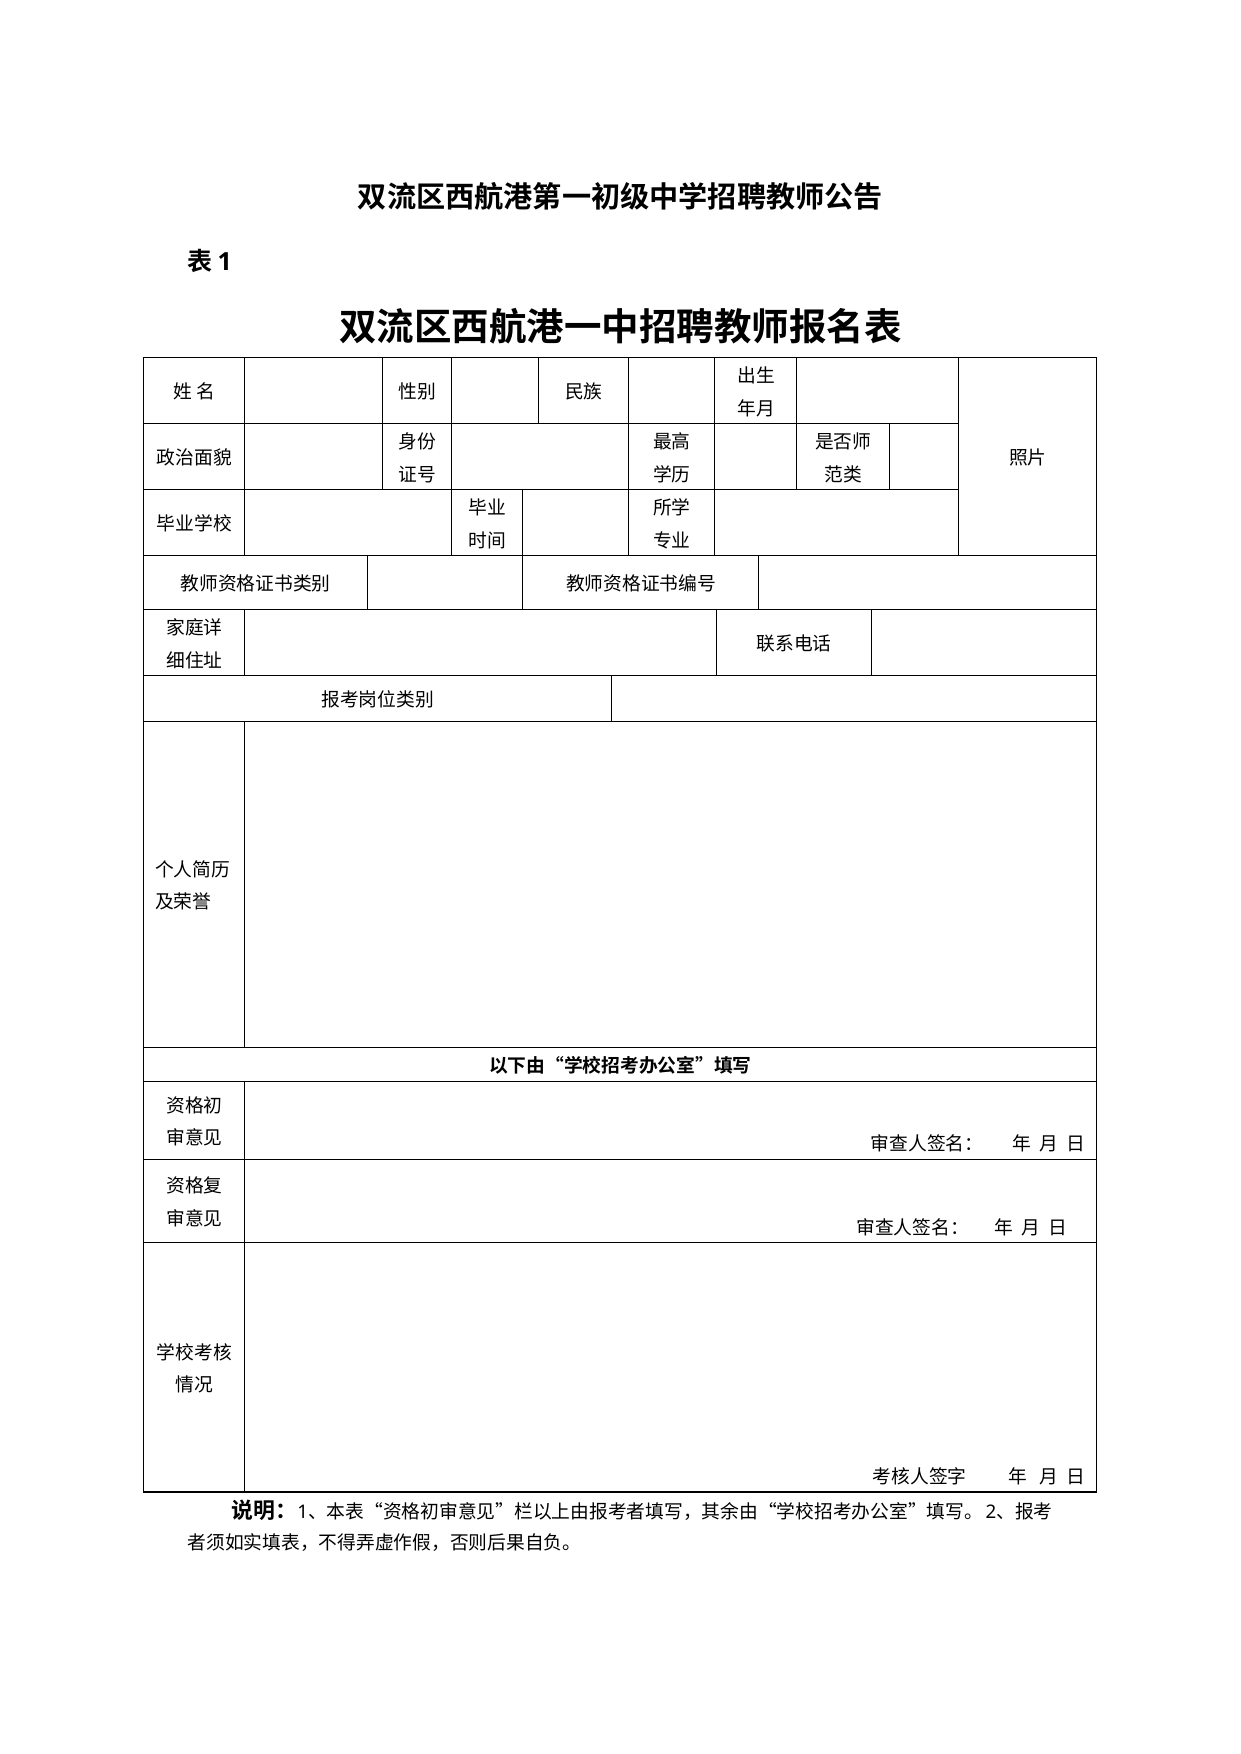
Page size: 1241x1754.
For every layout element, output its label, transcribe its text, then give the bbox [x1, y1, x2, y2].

table_header [245, 358, 382, 423]
text 双流区西航港一中招聘教师报名表 [187, 292, 1053, 357]
table_cell [245, 424, 382, 489]
table_cell 审查人签名： 年 月 日 [245, 1160, 1096, 1242]
table_cell 教师资格证书编号 [523, 556, 758, 609]
table_header [797, 358, 958, 423]
table_cell [452, 424, 628, 489]
table_cell 个人简历及荣誉 [144, 722, 244, 1047]
table_cell 资格复 审意见 [144, 1160, 244, 1242]
table_header 照片 [959, 358, 1096, 555]
table_cell 家庭详 细住址 [144, 610, 244, 675]
table_cell 毕业学校 [144, 490, 244, 555]
table_header [452, 358, 538, 423]
table_cell [872, 610, 1096, 675]
table_cell 审查人签名： 年 月 日 [245, 1082, 1096, 1159]
table_cell [612, 676, 1096, 721]
table_cell [715, 424, 796, 489]
table_header 民族 [539, 358, 628, 423]
table_header 姓 名 [144, 358, 244, 423]
text 说明：1、本表“资格初审意见”栏以上由报考者填写，其余由“学校招考办公室”填写。2、报考者须如实填表，不得弄虚作假，否则后果自负。 [187, 1493, 1053, 1557]
table_cell [523, 490, 628, 555]
text 表1 [187, 227, 1137, 292]
table_cell 报考岗位类别 [144, 676, 611, 721]
table_cell 学校考核情况 [144, 1243, 244, 1491]
table_cell 资格初 审意见 [144, 1082, 244, 1159]
table_cell 身份证号 [383, 424, 451, 489]
table_cell 是否师范类 [797, 424, 889, 489]
table_cell 最高 学历 [629, 424, 714, 489]
table_header 出生 年月 [715, 358, 796, 423]
table_cell 所学 专业 [629, 490, 714, 555]
table_header [629, 358, 714, 423]
table_cell [245, 722, 1096, 1047]
table_cell 考核人签字 年 月 日 [245, 1243, 1096, 1491]
table_cell [245, 490, 451, 555]
table_cell [759, 556, 1096, 609]
table_cell 教师资格证书类别 [144, 556, 367, 609]
table_cell 政治面貌 [144, 424, 244, 489]
table_cell [715, 490, 958, 555]
table_cell 联系电话 [717, 610, 871, 675]
table_cell [245, 610, 716, 675]
table_cell 以下由“学校招考办公室”填写 [144, 1048, 1096, 1081]
text 双流区西航港第一初级中学招聘教师公告 [187, 162, 1053, 227]
table_cell 毕业时间 [452, 490, 522, 555]
table_cell [368, 556, 522, 609]
table_cell [890, 424, 958, 489]
table_header 性别 [383, 358, 451, 423]
